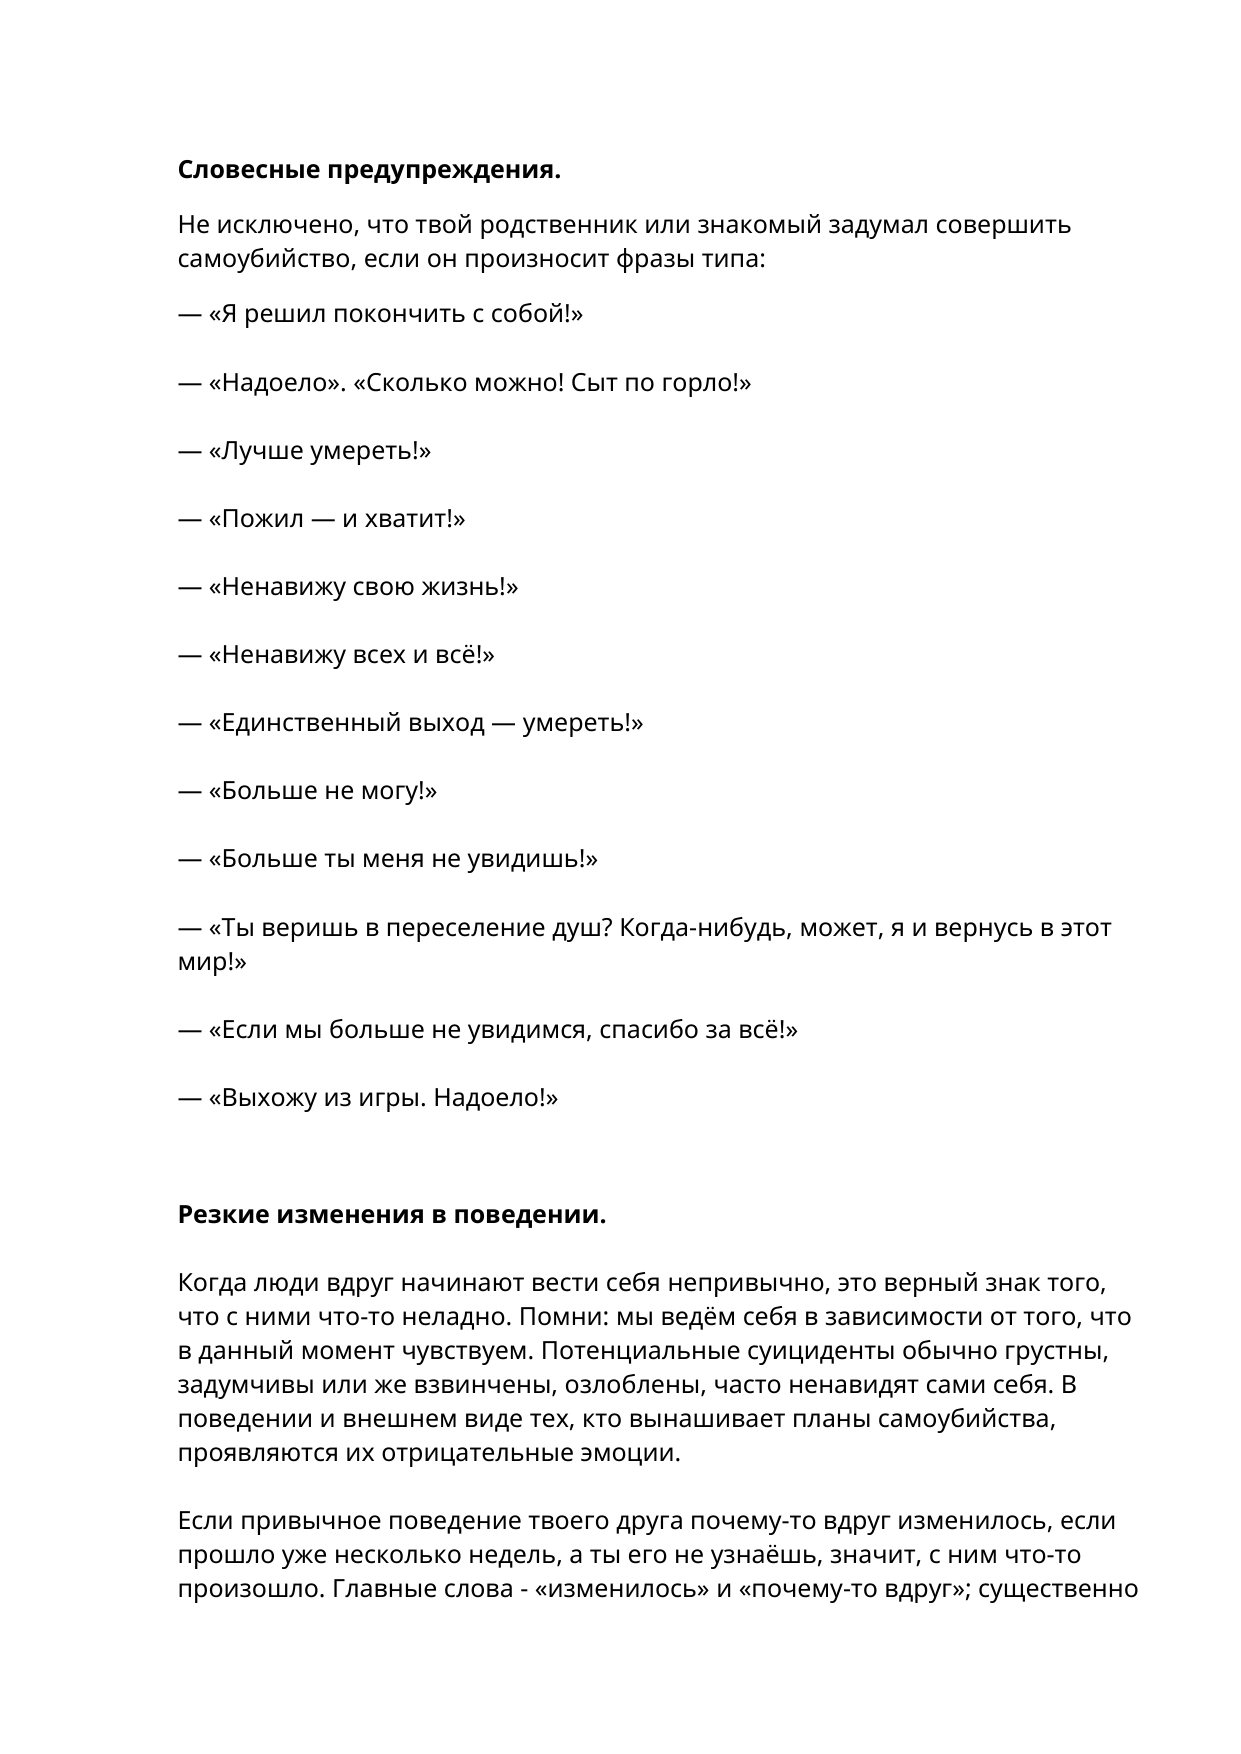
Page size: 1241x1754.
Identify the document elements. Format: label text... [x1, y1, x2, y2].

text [177, 1196, 1152, 1605]
text Словесные предупреждения. [177, 118, 1152, 186]
text Не исключено, что твой родственник или знакомый задумал совершить самоубийство, если он произносит фразы типа: [177, 207, 1152, 275]
text — «Я решил покончить с собой!» — «Надоело». «Сколько можно! Сыт по горло!» — «Лучше умереть!» — «Пожил — и хватит!» — «Ненавижу свою жизнь!» — «Ненавижу всех и всё!» — «Единственный выход — умереть!» — «Больше не могу!» — «Больше ты меня не увидишь!» — «Ты веришь в переселение душ? Когда-нибудь, может, я и вернусь в этот мир!» — «Если мы больше не увидимся, спасибо за всё!» — «Выхожу из игры. Надоело!» [177, 296, 1152, 1176]
